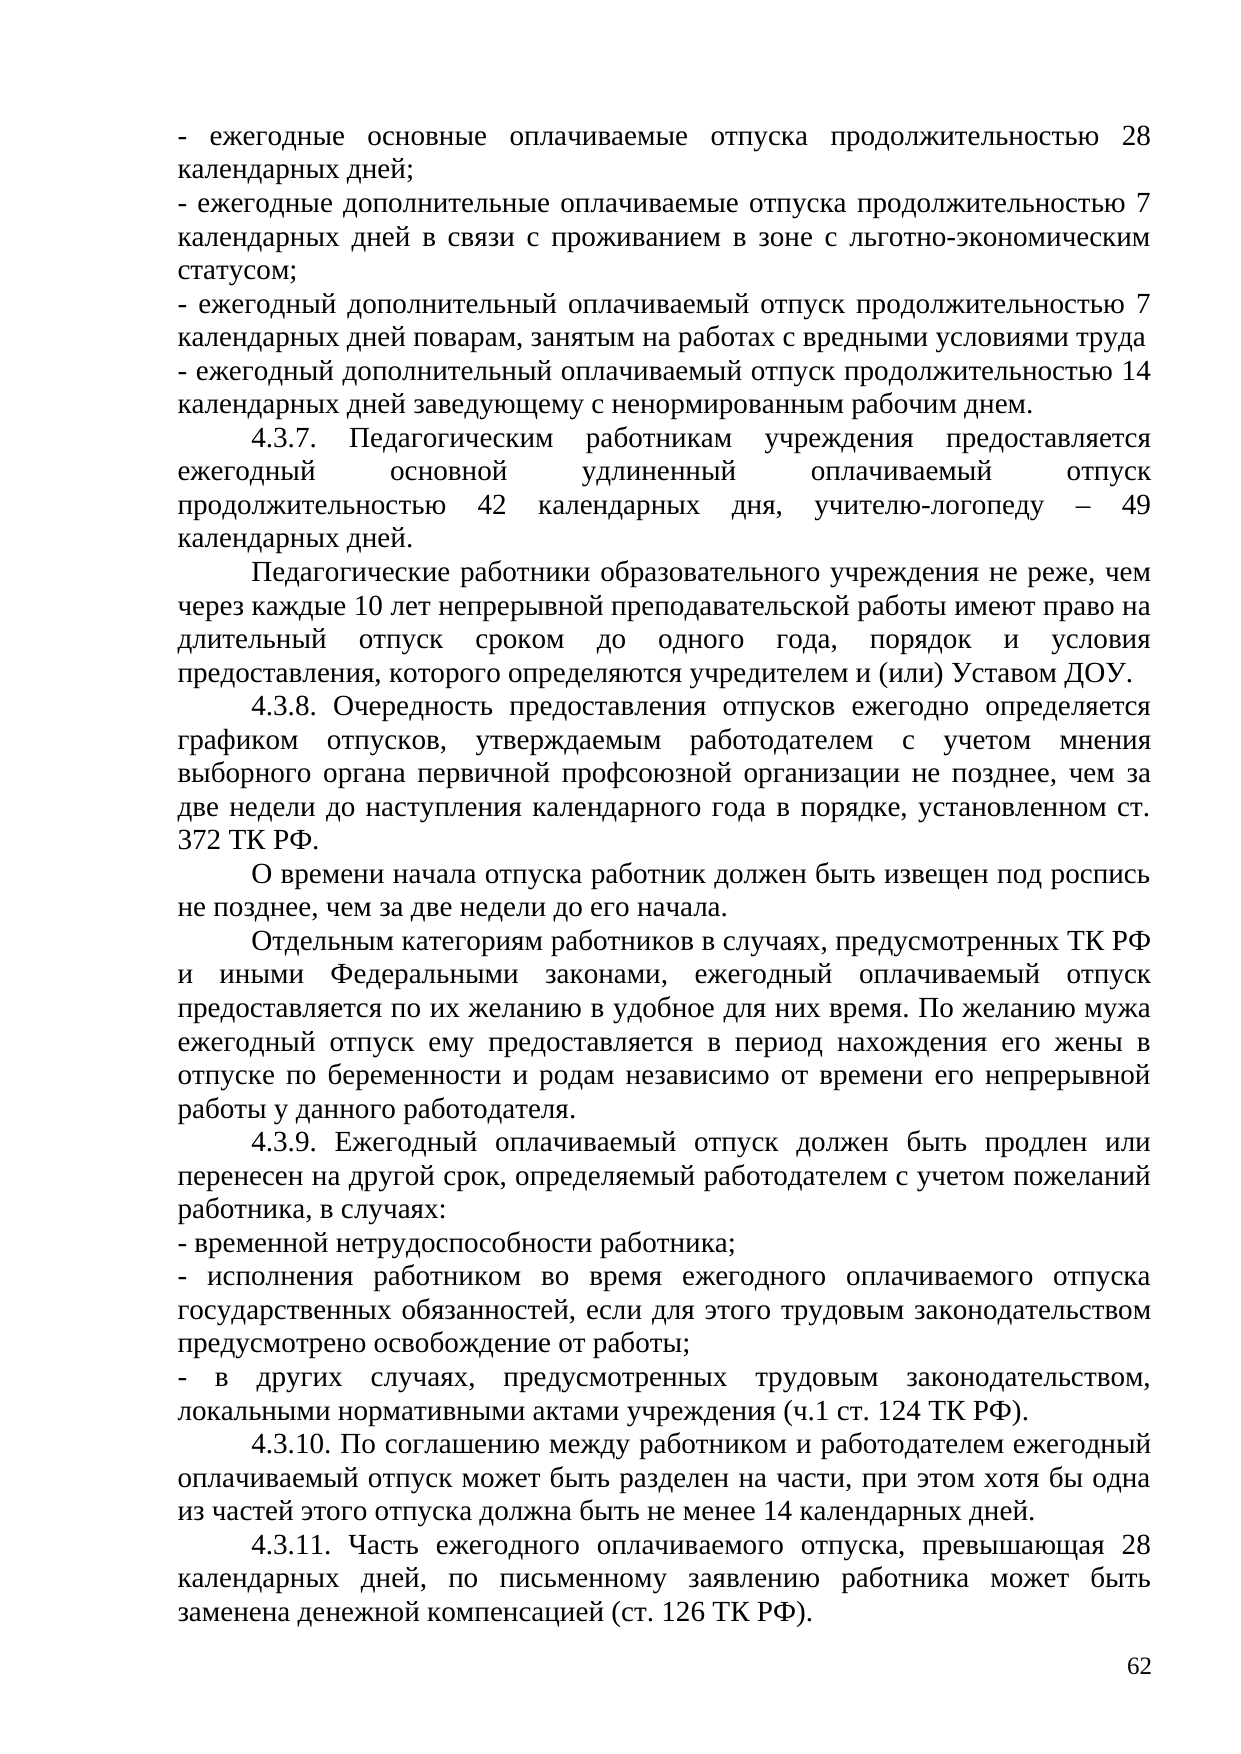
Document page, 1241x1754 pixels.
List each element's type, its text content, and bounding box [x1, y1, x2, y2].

text 4.3.8. Очередность предоставления отпусков ежегодно определяется графиком отпусков, утверждаемым работодателем с учетом мнения выборного органа первичной профсоюзной организации не позднее, чем за две недели до наступления календарного года в порядке, установленном ст. 372 ТК РФ. [177, 688, 1152, 856]
text - исполнения работником во время ежегодного оплачиваемого отпуска государственных обязанностей, если для этого трудовым законодательством предусмотрено освобождение от работы; [177, 1258, 1152, 1359]
text - ежегодный дополнительный оплачиваемый отпуск продолжительностью 14 календарных дней заведующему с ненормированным рабочим днем. [177, 353, 1152, 420]
text - ежегодные дополнительные оплачиваемые отпуска продолжительностью 7 календарных дней в связи с проживанием в зоне с льготно-экономическим статусом; - ежегодный дополнительный оплачиваемый отпуск продолжительностью 7 календарных дней поварам, занятым на работах с вредными условиями труда [177, 185, 1152, 353]
text - в других случаях, предусмотренных трудовым законодательством, локальными нормативными актами учреждения (ч.1 ст. 124 ТК РФ). [177, 1359, 1152, 1426]
text 4.3.9. Ежегодный оплачиваемый отпуск должен быть продлен или перенесен на другой срок, определяемый работодателем с учетом пожеланий работника, в случаях: [177, 1124, 1152, 1225]
text Отдельным категориям работников в случаях, предусмотренных ТК РФ и иными Федеральными законами, ежегодный оплачиваемый отпуск предоставляется по их желанию в удобное для них время. По желанию мужа ежегодный отпуск ему предоставляется в период нахождения его жены в отпуске по беременности и родам независимо от времени его непрерывной работы у данного работодателя. [177, 923, 1152, 1124]
text О времени начала отпуска работник должен быть извещен под роспись не позднее, чем за две недели до его начала. [177, 856, 1152, 923]
text - ежегодные основные оплачиваемые отпуска продолжительностью 28 календарных дней; [177, 118, 1152, 185]
text 4.3.11. Часть ежегодного оплачиваемого отпуска, превышающая 28 календарных дней, по письменному заявлению работника может быть заменена денежной компенсацией (ст. 126 ТК РФ). [177, 1527, 1152, 1627]
text 4.3.7. Педагогическим работникам учреждения предоставляется ежегодный основной удлиненный оплачиваемый отпуск продолжительностью 42 календарных дня, учителю-логопеду – 49 календарных дней. [177, 420, 1152, 554]
text Педагогические работники образовательного учреждения не реже, чем через каждые 10 лет непрерывной преподавательской работы имеют право на длительный отпуск сроком до одного года, порядок и условия предоставления, которого определяются учредителем и (или) Уставом ДОУ. [177, 554, 1152, 688]
text 4.3.10. По соглашению между работником и работодателем ежегодный оплачиваемый отпуск может быть разделен на части, при этом хотя бы одна из частей этого отпуска должна быть не менее 14 календарных дней. [177, 1426, 1152, 1527]
text - временной нетрудоспособности работника; [177, 1225, 1152, 1258]
